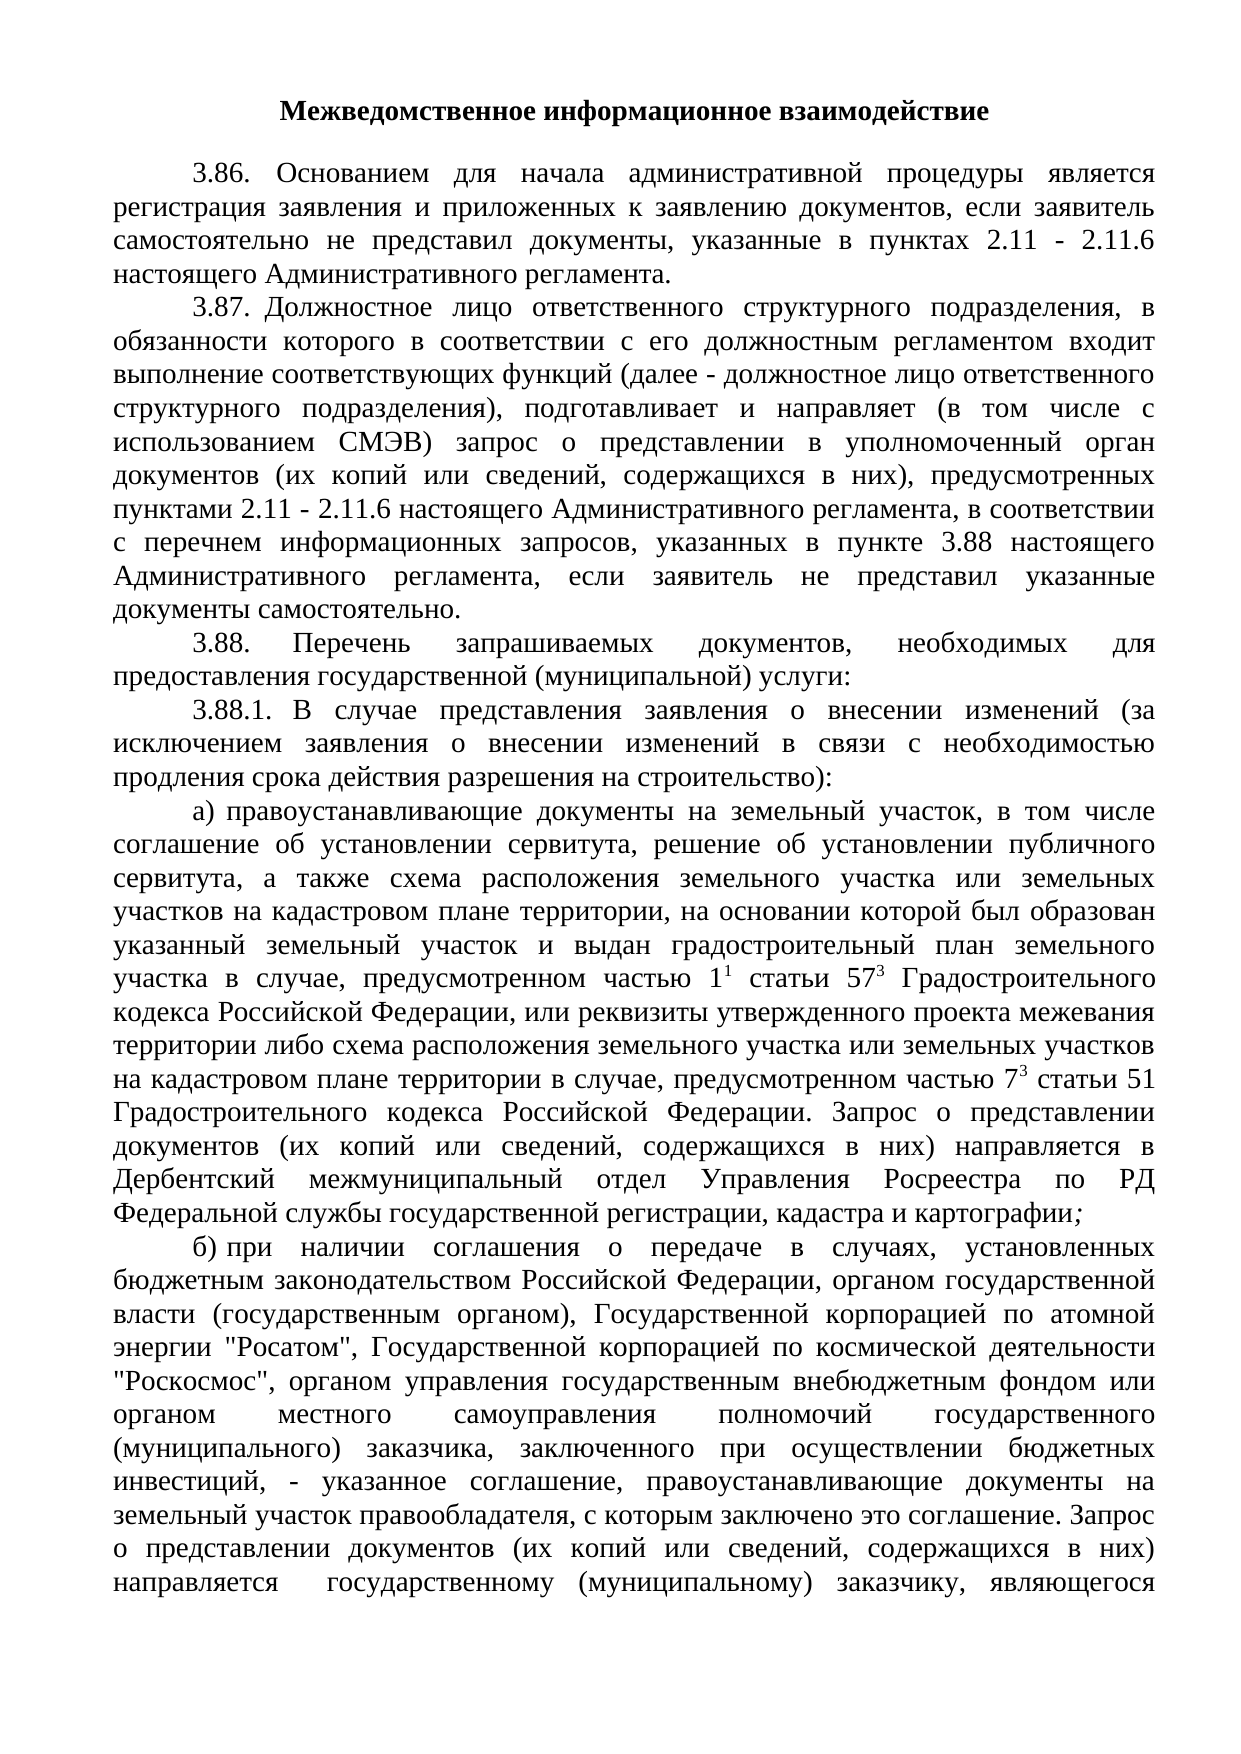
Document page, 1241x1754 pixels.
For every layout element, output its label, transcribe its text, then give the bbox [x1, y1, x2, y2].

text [113, 1229, 1156, 1598]
text а) правоустанавливающие документы на земельный участок, в том числе соглашение об установлении сервитута, решение об установлении публичного сервитута, а также схема расположения земельного участка или земельных участков на кадастровом плане территории, на основании которой был образован указанный земельный участок и выдан градостроительный план земельного участка в случае, предусмотренном частью 11 статьи 573 Градостроительного кодекса Российской Федерации, или реквизиты утвержденного проекта межевания территории либо схема расположения земельного участка или земельных участков на кадастровом плане территории в случае, предусмотренном частью 73 статьи 51 Градостроительного кодекса Российской Федерации. Запрос о представлении документов (их копий или сведений, содержащихся в них) направляется в Дербентский межмуниципальный отдел Управления Росреестра по РД Федеральной службы государственной регистрации, кадастра и картографии; [113, 793, 1156, 1229]
list Должностное лицо ответственного структурного подразделения, в обязанности которого в соответствии с его должностным регламентом входит выполнение соответствующих функций (далее - должностное лицо ответственного структурного подразделения), подготавливает и направляет (в том числе с использованием СМЭВ) запрос о представлении в уполномоченный орган документов (их копий или сведений, содержащихся в них), предусмотренных пунктами 2.11 - 2.11.6 настоящего Административного регламента, в соответствии с перечнем информационных запросов, указанных в пункте 3.88 настоящего Административного регламента, если заявитель не представил указанные документы самостоятельно. [113, 289, 1156, 625]
list Основанием для начала административной процедуры является регистрация заявления и приложенных к заявлению документов, если заявитель самостоятельно не представил документы, указанные в пунктах 2.11 - 2.11.6 настоящего Административного регламента. [113, 155, 1156, 289]
list Перечень запрашиваемых документов, необходимых для предоставления государственной (муниципальной) услуги: [113, 625, 1156, 692]
text Межведомственное информационное взаимодействие [113, 93, 1156, 126]
list В случае представления заявления о внесении изменений (за исключением заявления о внесении изменений в связи с необходимостью продления срока действия разрешения на строительство): [113, 692, 1156, 793]
